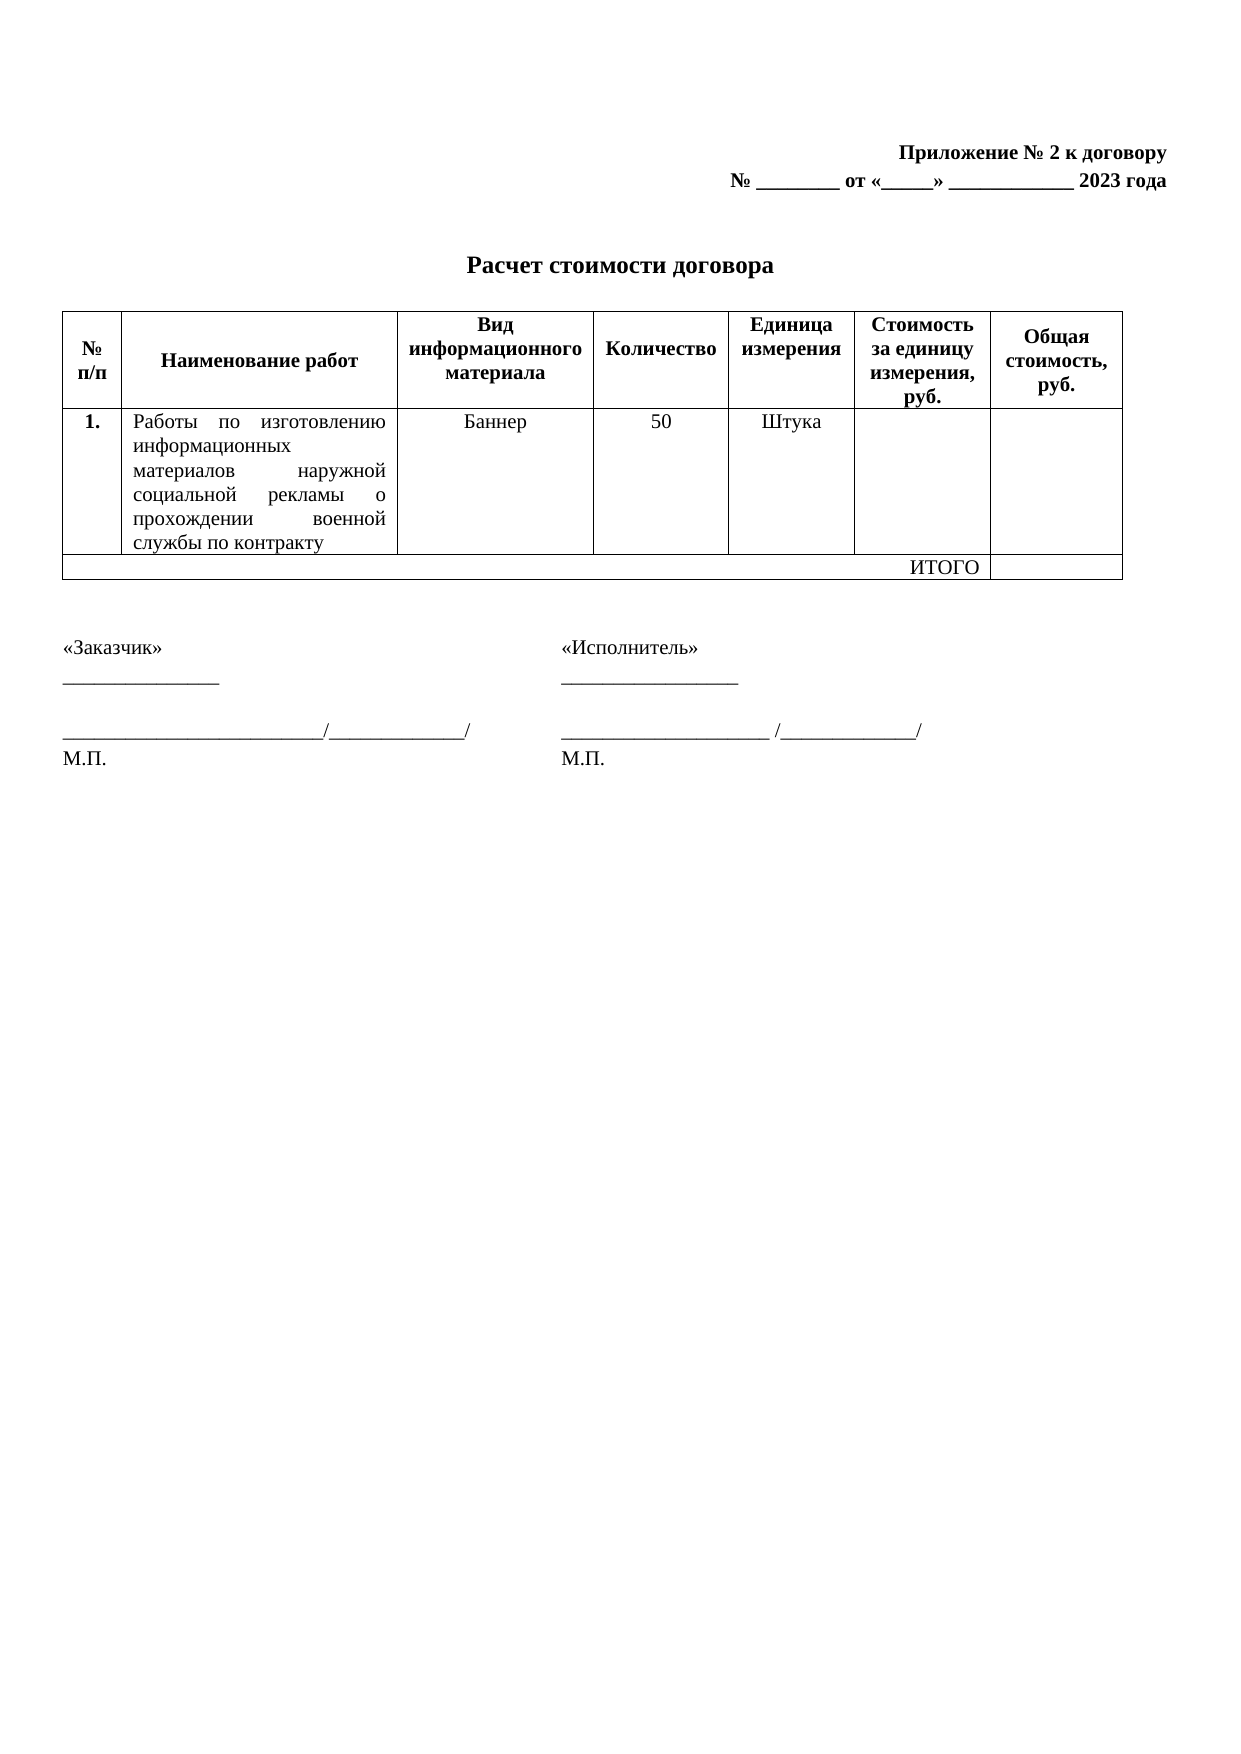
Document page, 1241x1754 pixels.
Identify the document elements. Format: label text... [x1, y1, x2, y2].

table_cell ИТОГО [63, 555, 990, 579]
text № ________ от «_____» ____________ 2023 года [74, 168, 1167, 192]
table_cell 1. [63, 409, 121, 554]
table_cell [855, 409, 990, 554]
text Расчет стоимости договора [74, 250, 1167, 279]
table_cell [991, 555, 1122, 579]
table_cell Штука [729, 409, 854, 554]
table_header № п/п [63, 312, 121, 408]
table_cell Работы по изготовлению информационных материалов наружной социальной рекламы о прохождении военной службы по контракту [122, 409, 397, 554]
table_header Стоимость за единицу измерения, руб. [855, 312, 990, 408]
table_header Единица измерения [729, 312, 854, 408]
table_header Общая стоимость, руб. [991, 312, 1122, 408]
table_header Количество [594, 312, 728, 408]
table_header «Заказчик» _______________ _________________________/_____________/ М.П. [63, 608, 561, 773]
table_cell [991, 409, 1122, 554]
table_header «Исполнитель» _________________ ____________________ /_____________/ М.П. [561, 608, 1048, 773]
table_header Наименование работ [122, 312, 397, 408]
text Приложение № 2 к договору [74, 140, 1167, 164]
table_cell 50 [594, 409, 728, 554]
table_cell Баннер [398, 409, 593, 554]
table_header Вид информационного материала [398, 312, 593, 408]
